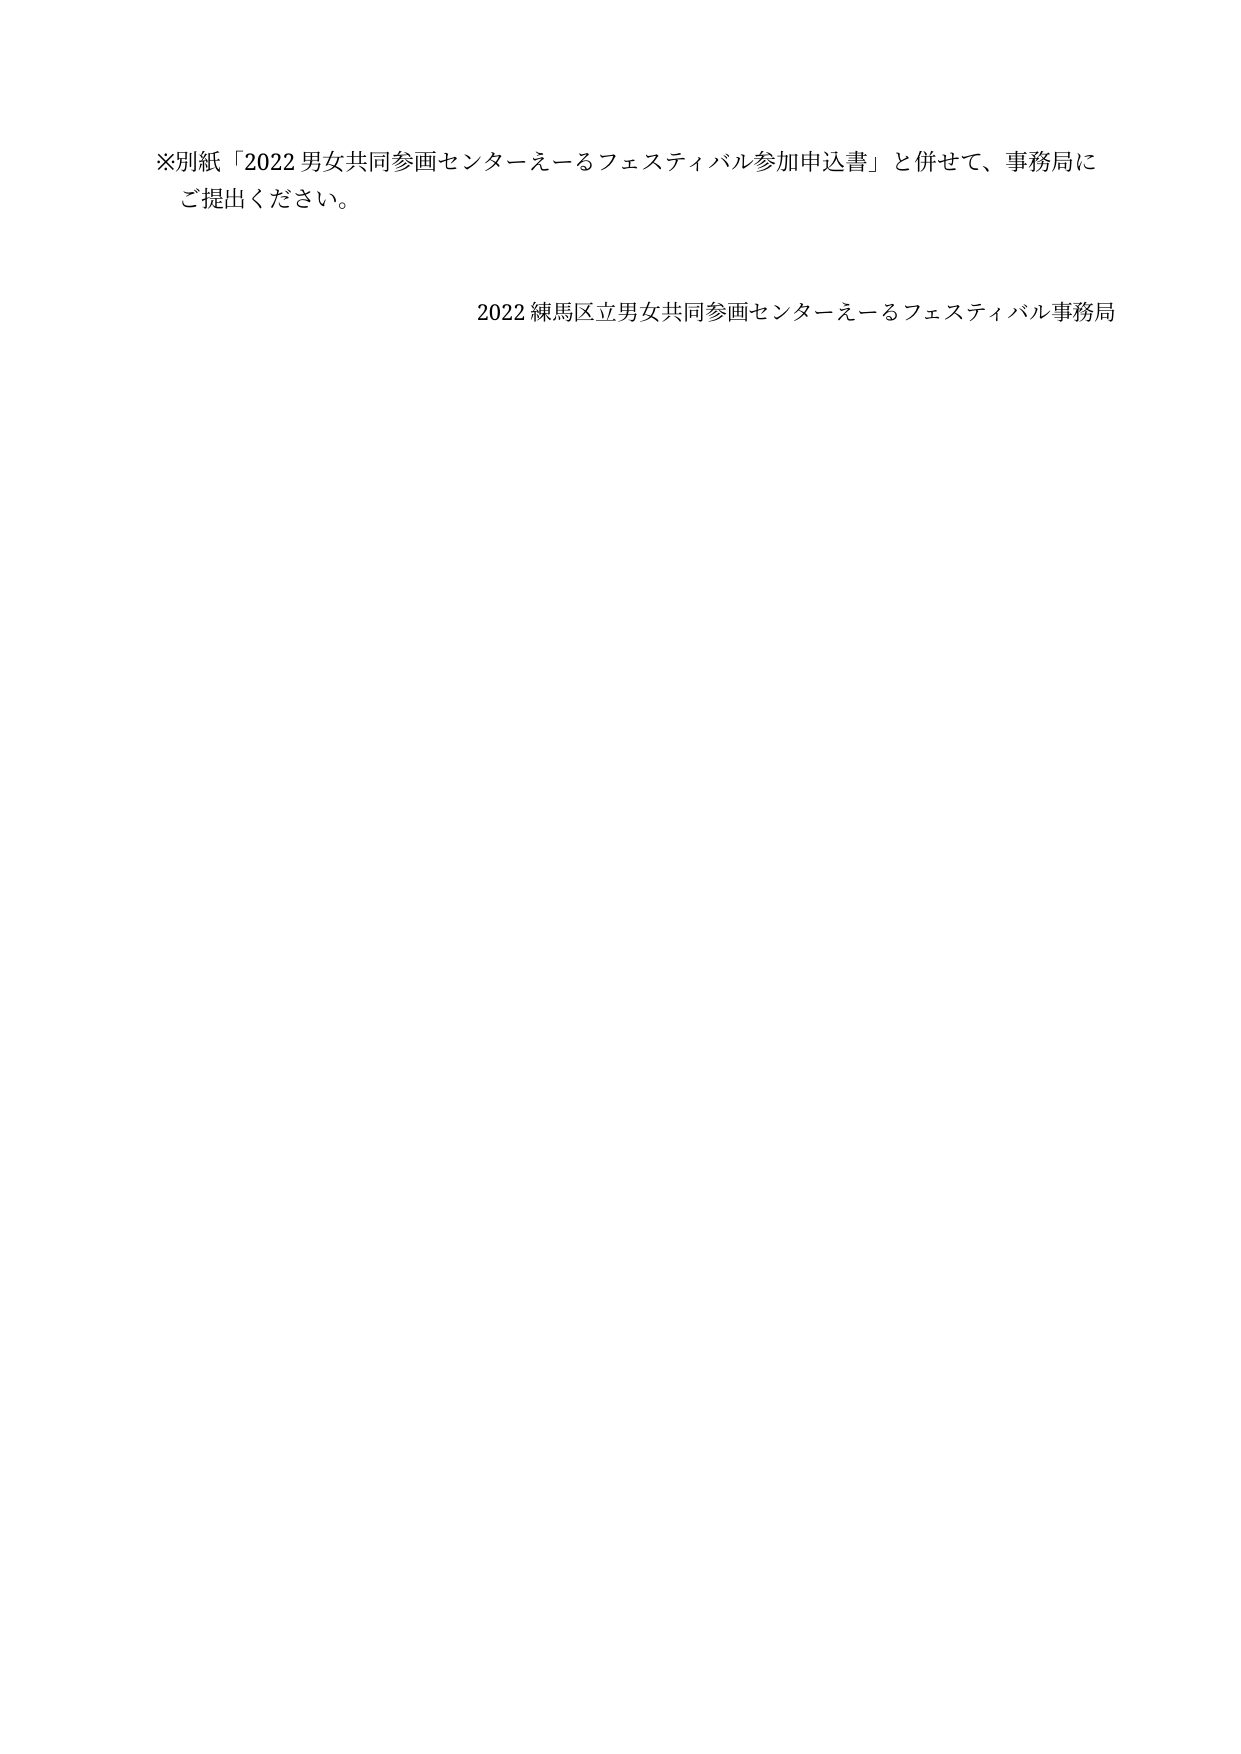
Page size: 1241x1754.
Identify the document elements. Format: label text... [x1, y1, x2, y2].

text ※別紙「2022男女共同参画センターえーるフェスティバル参加申込書」と併せて、事務局に [156, 142, 1125, 179]
text ご提出ください。 [178, 179, 1125, 217]
text 2022練馬区立男女共同参画センターえーるフェスティバル事務局 [112, 292, 1116, 329]
